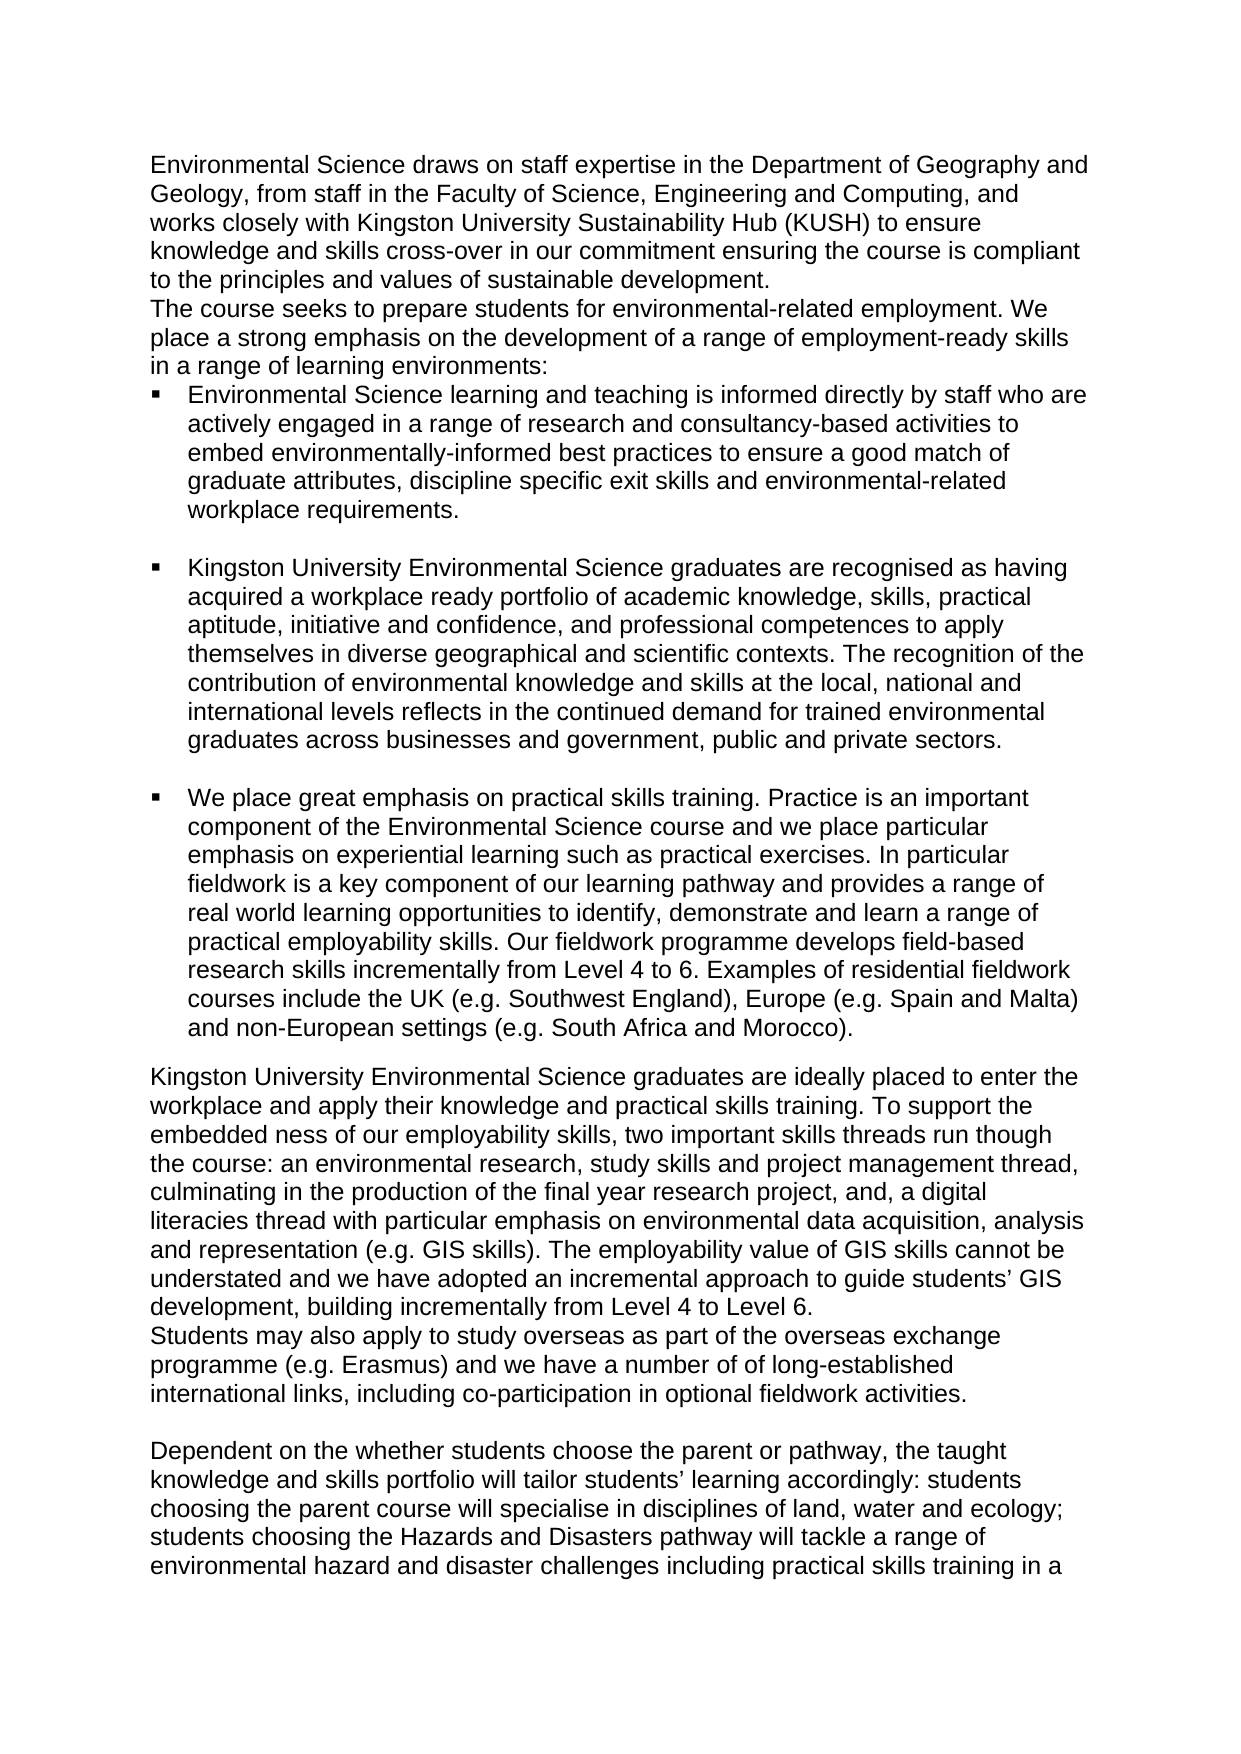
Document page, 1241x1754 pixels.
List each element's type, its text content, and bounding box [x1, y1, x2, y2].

text The course seeks to prepare students for environmental-related employment. We place a strong emphasis on the development of a range of employment-ready skills in a range of learning environments: [150, 294, 1090, 380]
text Kingston University Environmental Science graduates are ideally placed to enter the workplace and apply their knowledge and practical skills training. To support the embedded ness of our employability skills, two important skills threads run though the course: an environmental research, study skills and project management thread, culminating in the production of the final year research project, and, a digital literacies thread with particular emphasis on environmental data acquisition, analysis and representation (e.g. GIS skills). The employability value of GIS skills cannot be understated and we have adopted an incremental approach to guide students’ GIS development, building incrementally from Level 4 to Level 6. [150, 1062, 1090, 1321]
list Environmental Science learning and teaching is informed directly by staff who are actively engaged in a range of research and consultancy-based activities to embed environmentally-informed best practices to ensure a good match of graduate attributes, discipline specific exit skills and environmental-related workplace requirements. [150, 380, 1090, 524]
list We place great emphasis on practical skills training. Practice is an important component of the Environmental Science course and we place particular emphasis on experiential learning such as practical exercises. In particular fieldwork is a key component of our learning pathway and provides a range of real world learning opportunities to identify, demonstrate and learn a range of practical employability skills. Our fieldwork programme develops field-based research skills incrementally from Level 4 to 6. Examples of residential fieldwork courses include the UK (e.g. Southwest England), Europe (e.g. Spain and Malta) and non-European settings (e.g. South Africa and Morocco). [150, 783, 1090, 1042]
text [150, 1436, 1090, 1580]
text Environmental Science draws on staff expertise in the Department of Geography and Geology, from staff in the Faculty of Science, Engineering and Computing, and works closely with Kingston University Sustainability Hub (KUSH) to ensure knowledge and skills cross-over in our commitment ensuring the course is compliant to the principles and values of sustainable development. [150, 150, 1090, 294]
text Students may also apply to study overseas as part of the overseas exchange programme (e.g. Erasmus) and we have a number of of long-established international links, including co-participation in optional fieldwork activities. [150, 1321, 1090, 1407]
list Kingston University Environmental Science graduates are recognised as having acquired a workplace ready portfolio of academic knowledge, skills, practical aptitude, initiative and confidence, and professional competences to apply themselves in diverse geographical and scientific contexts. The recognition of the contribution of environmental knowledge and skills at the local, national and international levels reflects in the continued demand for trained environmental graduates across businesses and government, public and private sectors. [150, 553, 1090, 754]
